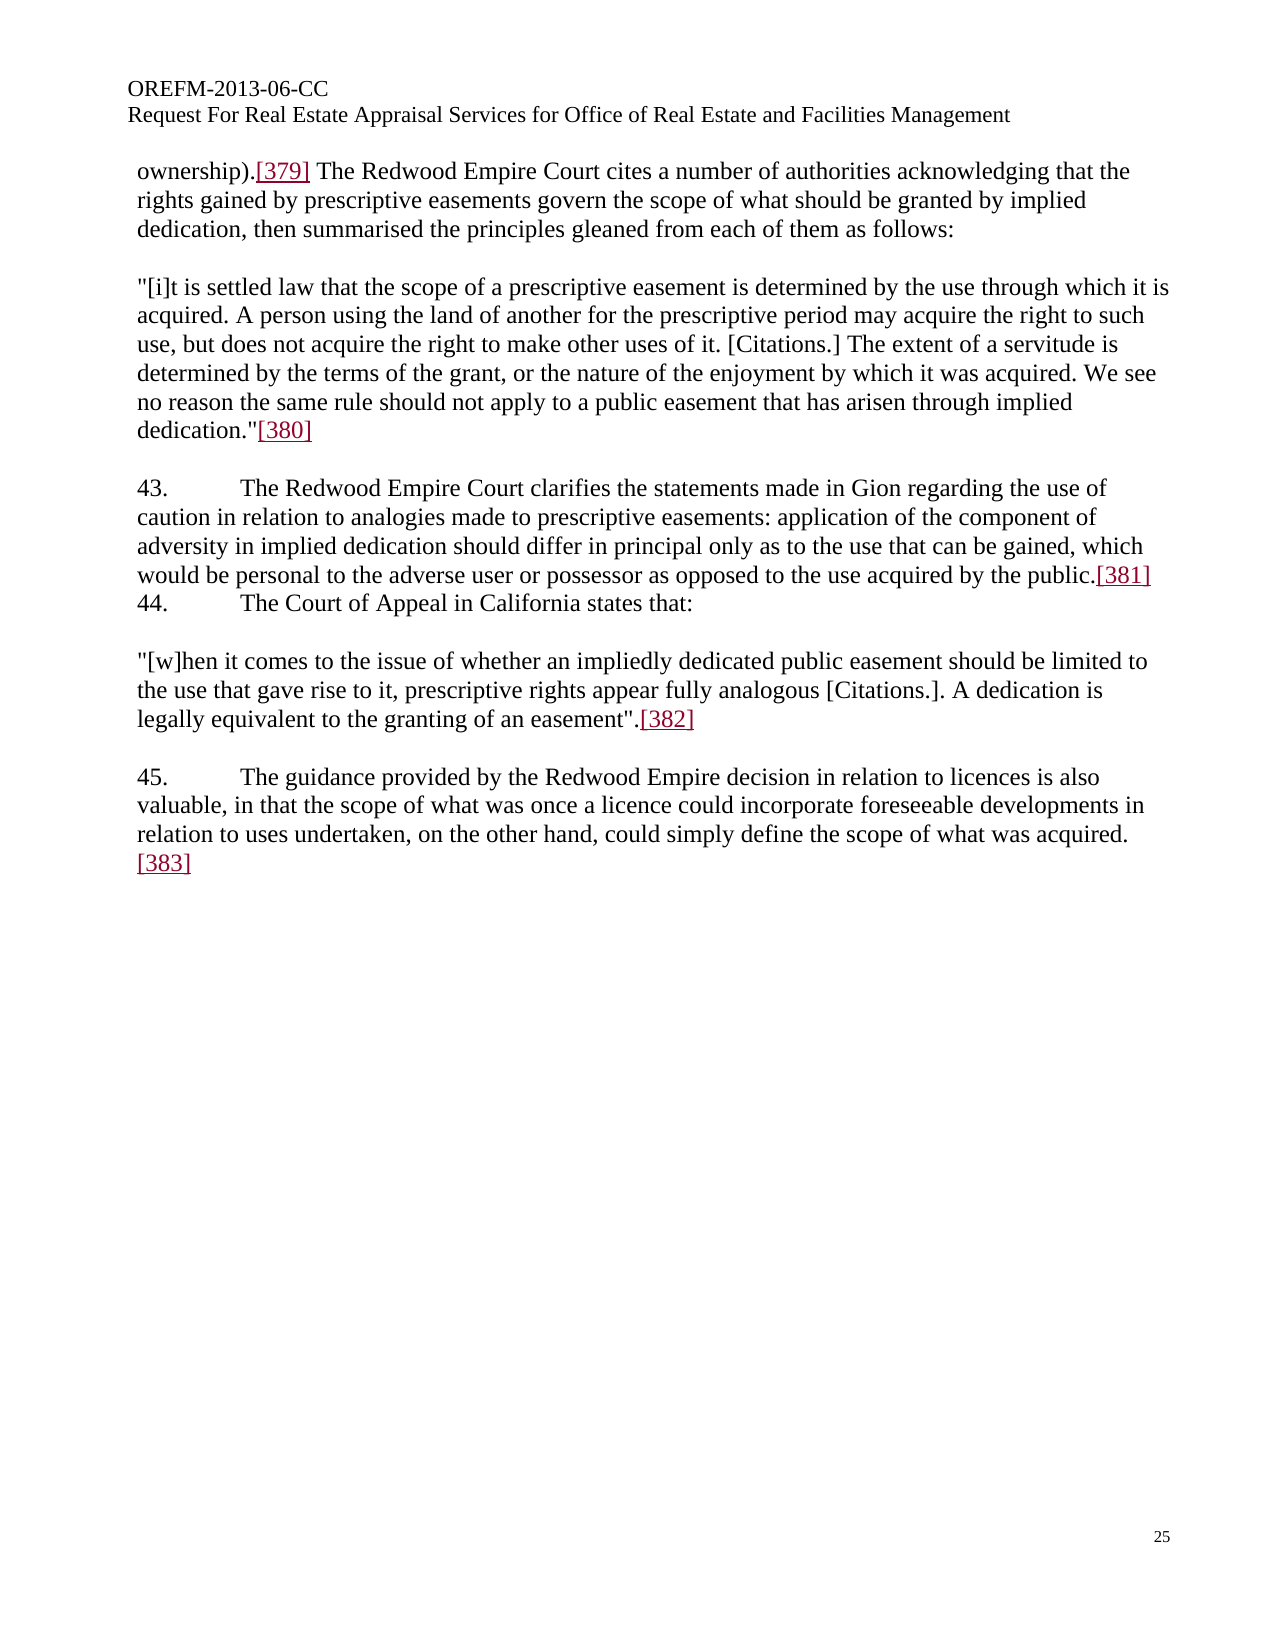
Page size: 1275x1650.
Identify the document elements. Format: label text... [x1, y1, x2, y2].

list The Redwood Empire Court clarifies the statements made in Gion regarding the use of caution in relation to analogies made to prescriptive easements: application of the component of adversity in implied dedication should differ in principal only as to the use that can be gained, which would be personal to the adverse user or possessor as opposed to the use acquired by the public.[381] [137, 473, 1170, 588]
text "[w]hen it comes to the issue of whether an impliedly dedicated public easement should be limited to the use that gave rise to it, prescriptive rights appear fully analogous [Citations.]. A dedication is legally equivalent to the granting of an easement".[382] [137, 646, 1170, 733]
list The Court of Appeal in states that: [137, 588, 1170, 617]
list The guidance provided by the Redwood Empire decision in relation to licences is also valuable, in that the scope of what was once a licence could incorporate foreseeable developments in relation to uses undertaken, on the other hand, could simply define the scope of what was acquired.[383] [137, 762, 1170, 877]
text "[i]t is settled law that the scope of a prescriptive easement is determined by the use through which it is acquired. A person using the land of another for the prescriptive period may acquire the right to such use, but does not acquire the right to make other uses of it. [Citations.] The extent of a servitude is determined by the terms of the grant, or the nature of the enjoyment by which it was acquired. We see no reason the same rule should not apply to a public easement that has arisen through implied dedication."[380] [137, 272, 1170, 444]
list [137, 156, 1170, 243]
